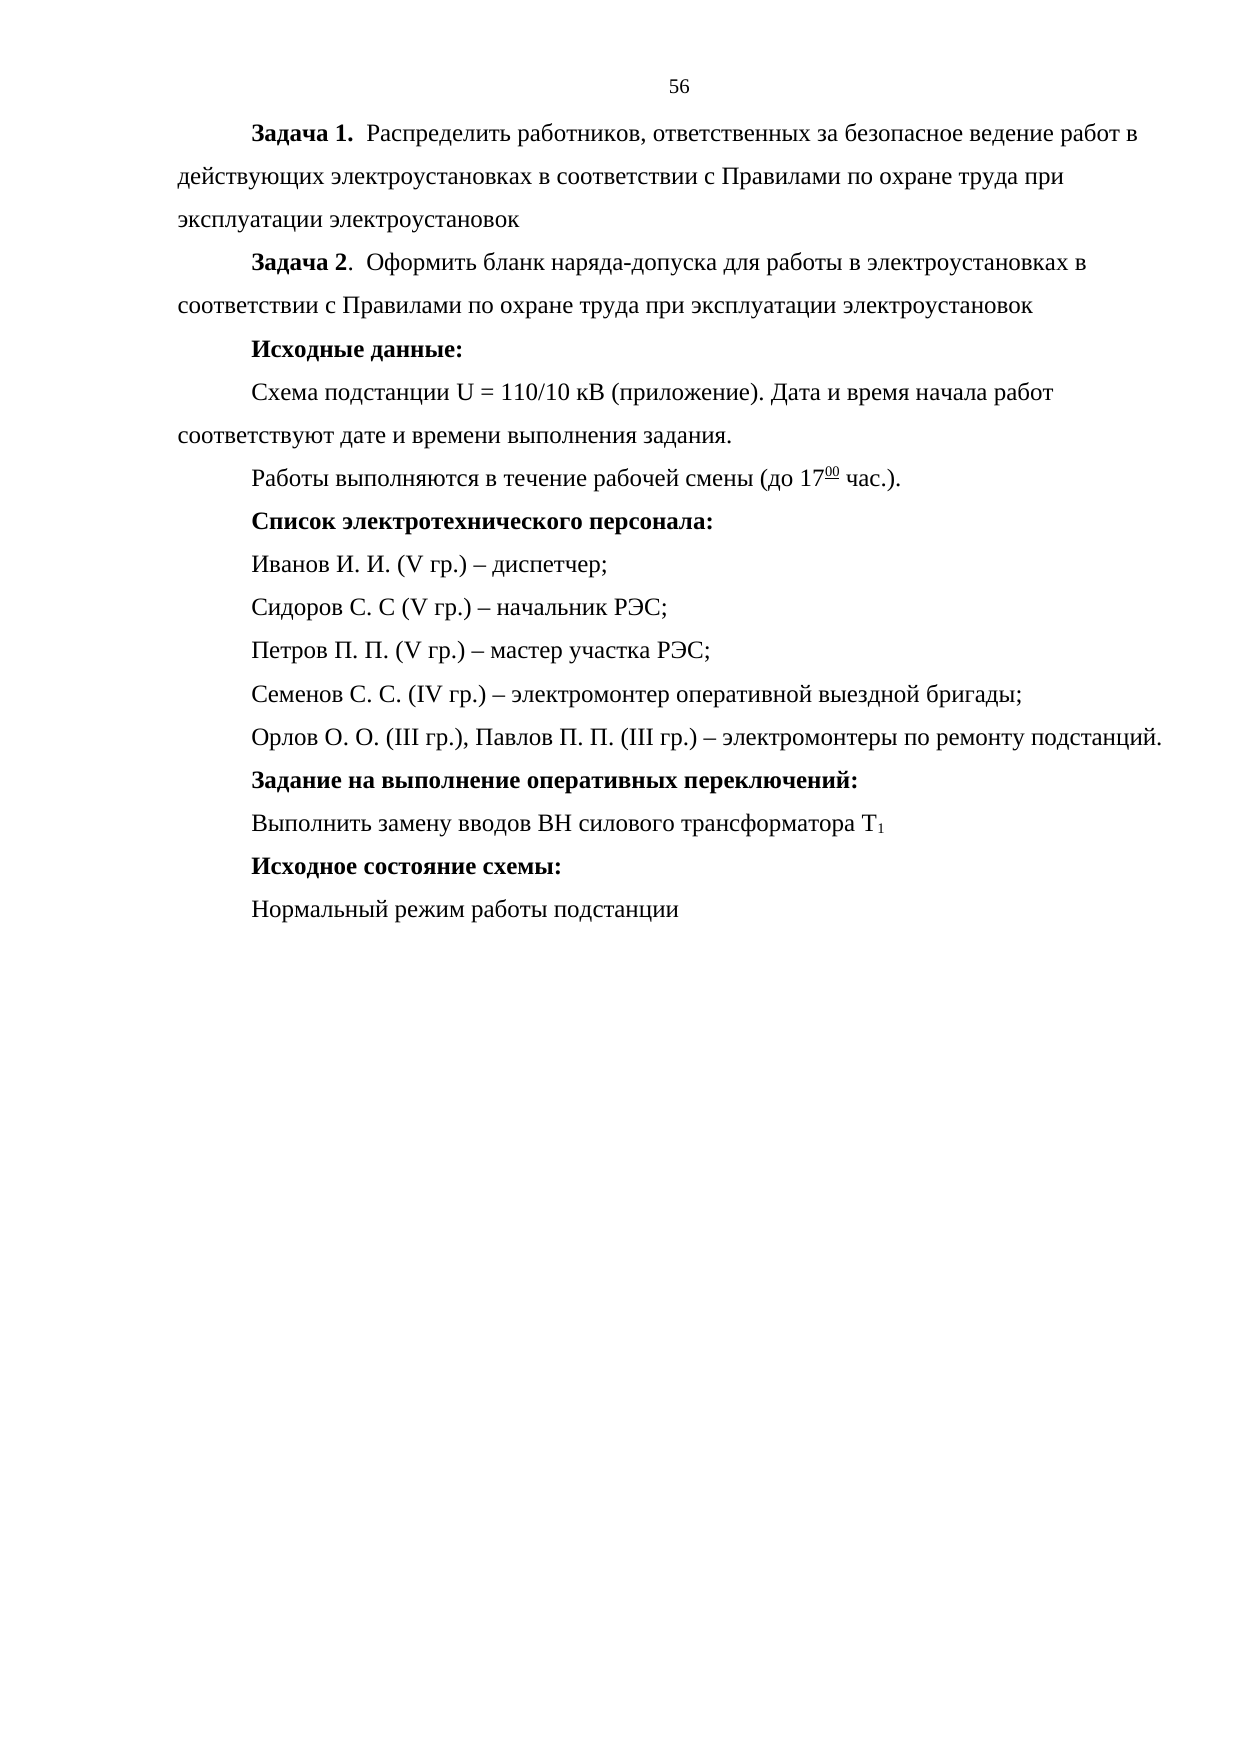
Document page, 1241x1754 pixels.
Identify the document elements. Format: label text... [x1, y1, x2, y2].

text Петров П. П. (V гр.) – мастер участка РЭС; [177, 636, 1181, 664]
text Выполнить замену вводов ВН силового трансформатора Т1 [177, 808, 1181, 837]
text Нормальный режим работы подстанции [177, 894, 1181, 923]
text Схема подстанции U = 110/10 кВ (приложение). Дата и время начала работ соответствуют дате и времени выполнения задания. [177, 377, 1181, 449]
text Орлов О. О. (III гр.), Павлов П. П. (III гр.) – электромонтеры по ремонту подстанций. [177, 722, 1181, 751]
text Задача 2. Оформить бланк наряда-допуска для работы в электроустановках в соответствии с Правилами по охране труда при эксплуатации электроустановок [177, 247, 1181, 319]
text Задание на выполнение оперативных переключений: [177, 765, 1181, 794]
text Сидоров С. С (V гр.) – начальник РЭС; [177, 592, 1181, 621]
text Работы выполняются в течение рабочей смены (до 1700 час.). [177, 463, 1181, 492]
text Семенов С. С. (IV гр.) – электромонтер оперативной выездной бригады; [177, 679, 1181, 707]
text Исходное состояние схемы: [177, 851, 1181, 880]
text Задача 1. Распределить работников, ответственных за безопасное ведение работ в действующих электроустановках в соответствии с Правилами по охране труда при эксплуатации электроустановок [177, 118, 1181, 233]
text Исходные данные: [177, 334, 1181, 362]
text Список электротехнического персонала: [177, 506, 1181, 535]
text Иванов И. И. (V гр.) – диспетчер; [177, 549, 1181, 578]
